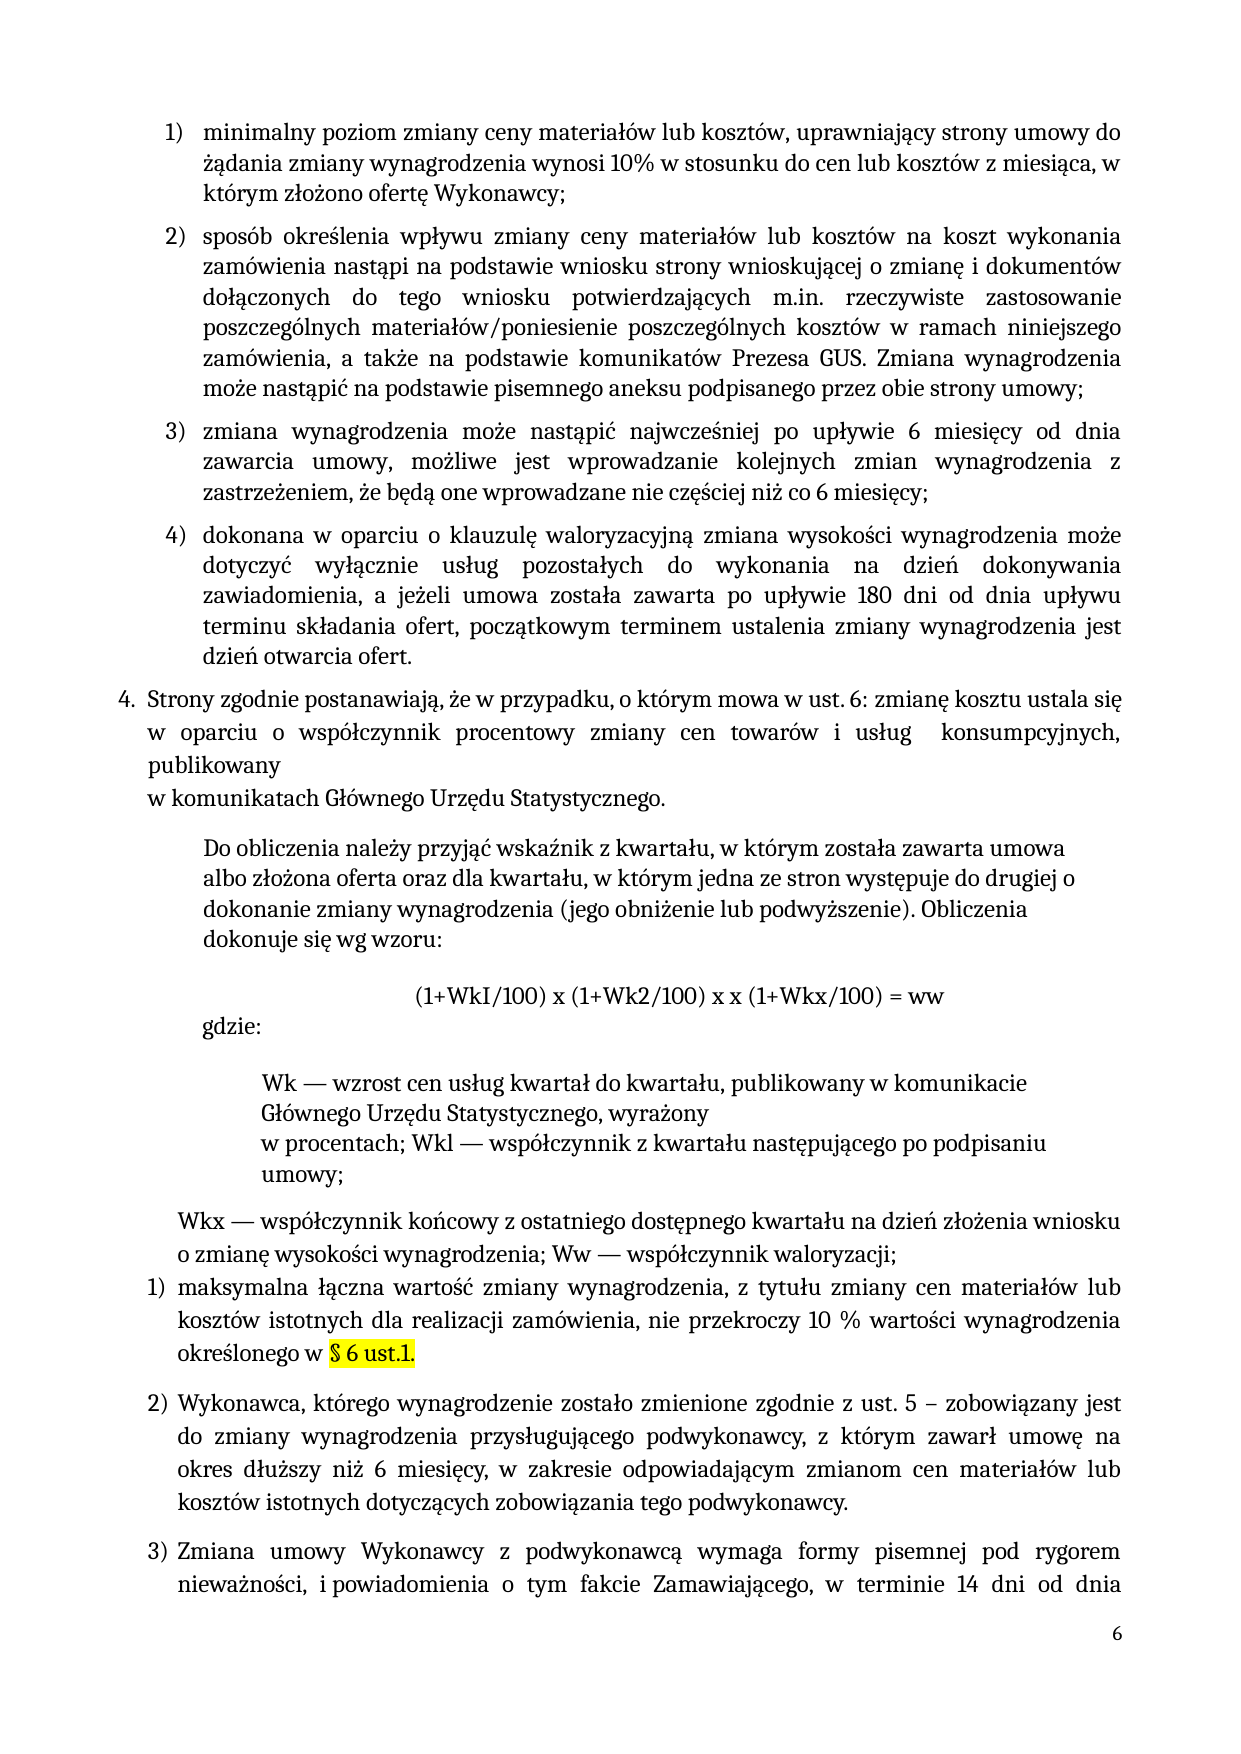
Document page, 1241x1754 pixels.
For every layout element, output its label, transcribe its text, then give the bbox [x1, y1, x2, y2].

list minimalny poziom zmiany ceny materiałów lub kosztów, uprawniający strony umowy do żądania zmiany wynagrodzenia wynosi 10% w stosunku do cen lub kosztów z miesiąca, w którym złożono ofertę Wykonawcy; [165, 118, 1122, 208]
text Do obliczenia należy przyjąć wskaźnik z kwartału, w którym została zawarta umowa albo złożona oferta oraz dla kwartału, w którym jedna ze stron występuje do drugiej o dokonanie zmiany wynagrodzenia (jego obniżenie lub podwyższenie). Obliczenia dokonuje się wg wzoru: [203, 834, 1113, 954]
list zmiana wynagrodzenia może nastąpić najwcześniej po upływie 6 miesięcy od dnia zawarcia umowy, możliwe jest wprowadzanie kolejnych zmian wynagrodzenia z zastrzeżeniem, że będą one wprowadzane nie częściej niż co 6 miesięcy; [165, 417, 1122, 506]
text (1+WkI/100) x (1+Wk2/100) x x (1+Wkx/100) = ww gdzie: [202, 982, 996, 1041]
list maksymalna łączna wartość zmiany wynagrodzenia, z tytułu zmiany cen materiałów lub kosztów istotnych dla realizacji zamówienia, nie przekroczy 10 % wartości wynagrodzenia określonego w § 6 ust.1. [148, 1273, 1122, 1368]
list Strony zgodnie postanawiają, że w przypadku, o którym mowa w ust. 6: zmianę kosztu ustala się w oparciu o współczynnik procentowy zmiany cen towarów i usług konsumpcyjnych, publikowany w komunikatach Głównego Urzędu Statystycznego. [118, 685, 1122, 813]
list dokonana w oparciu o klauzulę waloryzacyjną zmiana wysokości wynagrodzenia może dotyczyć wyłącznie usług pozostałych do wykonania na dzień dokonywania zawiadomienia, a jeżeli umowa została zawarta po upływie 180 dni od dnia upływu terminu składania ofert, początkowym terminem ustalenia zmiany wynagrodzenia jest dzień otwarcia ofert. [165, 521, 1122, 671]
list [148, 1537, 1122, 1599]
text Wkx — współczynnik końcowy z ostatniego dostępnego kwartału na dzień złożenia wniosku o zmianę wysokości wynagrodzenia; Ww — współczynnik waloryzacji; [177, 1207, 1122, 1268]
list sposób określenia wpływu zmiany ceny materiałów lub kosztów na koszt wykonania zamówienia nastąpi na podstawie wniosku strony wnioskującej o zmianę i dokumentów dołączonych do tego wniosku potwierdzających m.in. rzeczywiste zastosowanie poszczególnych materiałów/poniesienie poszczególnych kosztów w ramach niniejszego zamówienia, a także na podstawie komunikatów Prezesa GUS. Zmiana wynagrodzenia może nastąpić na podstawie pisemnego aneksu podpisanego przez obie strony umowy; [165, 222, 1122, 403]
text Wk — wzrost cen usług kwartał do kwartału, publikowany w komunikacie Głównego Urzędu Statystycznego, wyrażony w procentach; Wkl — współczynnik z kwartału następującego po podpisaniu umowy; [261, 1068, 1113, 1188]
list Wykonawca, którego wynagrodzenie zostało zmienione zgodnie z ust. 5 – zobowiązany jest do zmiany wynagrodzenia przysługującego podwykonawcy, z którym zawarł umowę na okres dłuższy niż 6 miesięcy, w zakresie odpowiadającym zmianom cen materiałów lub kosztów istotnych dotyczących zobowiązania tego podwykonawcy. [148, 1388, 1122, 1516]
